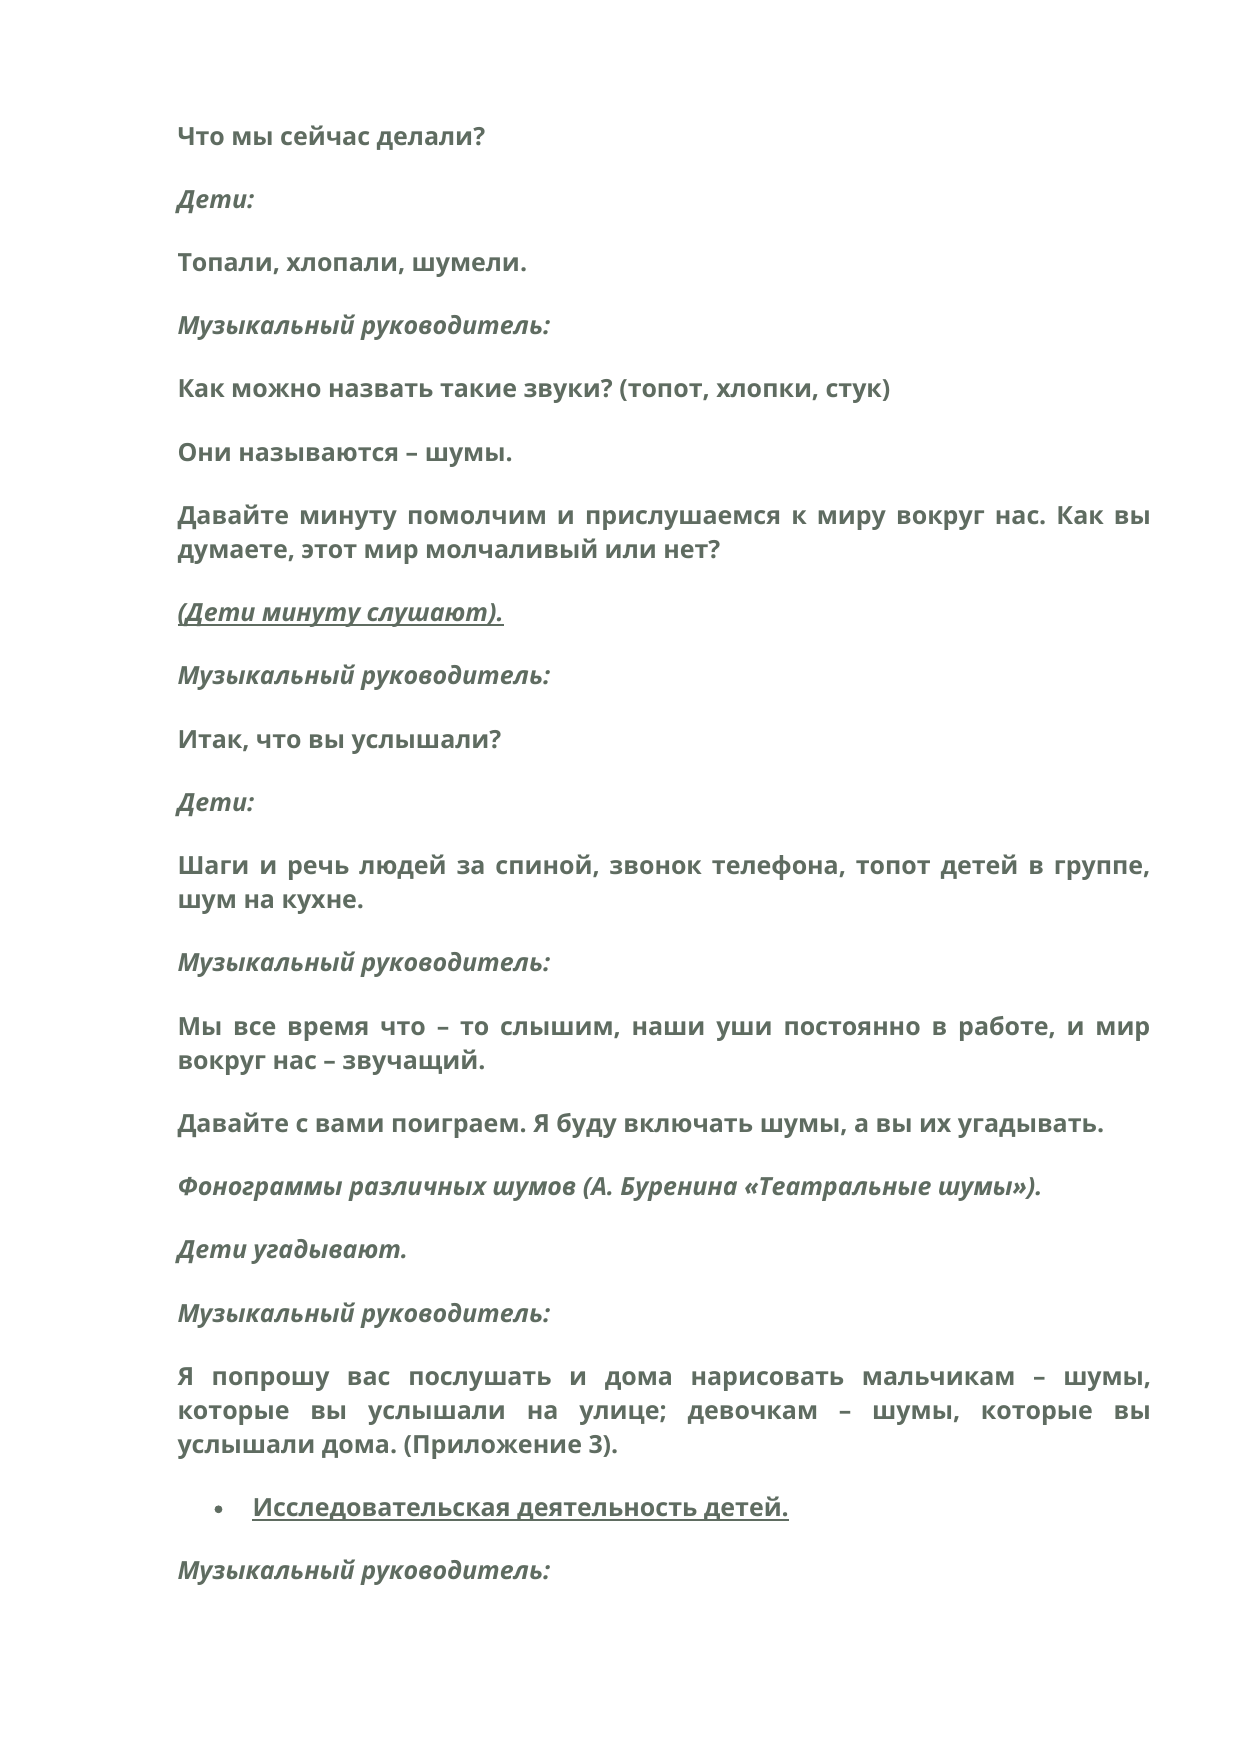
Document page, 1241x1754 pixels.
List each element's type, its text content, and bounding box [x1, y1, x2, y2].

text Дети угадывают. [177, 1232, 1152, 1266]
text (Дети минуту слушают). [177, 595, 1152, 629]
text Мы все время что – то слышим, наши уши постоянно в работе, и мир вокруг нас – звучащий. [177, 1008, 1152, 1076]
text Давайте минуту помолчим и прислушаемся к миру вокруг нас. Как вы думаете, этот мир молчаливый или нет? [177, 497, 1152, 566]
text Дети: [177, 784, 1152, 818]
text Музыкальный руководитель: [177, 1295, 1152, 1329]
text Что мы сейчас делали? [177, 118, 1152, 152]
text Итак, что вы услышали? [177, 721, 1152, 755]
text Музыкальный руководитель: [177, 1553, 1152, 1587]
text Давайте с вами поиграем. Я буду включать шумы, а вы их угадывать. [177, 1106, 1152, 1139]
text Музыкальный руководитель: [177, 308, 1152, 342]
text Я попрошу вас послушать и дома нарисовать мальчикам – шумы, которые вы услышали на улице; девочкам – шумы, которые вы услышали дома. (Приложение 3). [177, 1358, 1152, 1461]
text Они называются – шумы. [177, 434, 1152, 468]
text Дети: [177, 181, 1152, 215]
text Музыкальный руководитель: [177, 658, 1152, 692]
text Фонограммы различных шумов (А. Буренина «Театральные шумы»). [177, 1169, 1152, 1203]
text Музыкальный руководитель: [177, 945, 1152, 979]
text Топали, хлопали, шумели. [177, 244, 1152, 279]
list Исследовательская деятельность детей. [215, 1490, 1152, 1524]
text Как можно назвать такие звуки? (топот, хлопки, стук) [177, 371, 1152, 405]
text Шаги и речь людей за спиной, звонок телефона, топот детей в группе, шум на кухне. [177, 848, 1152, 916]
